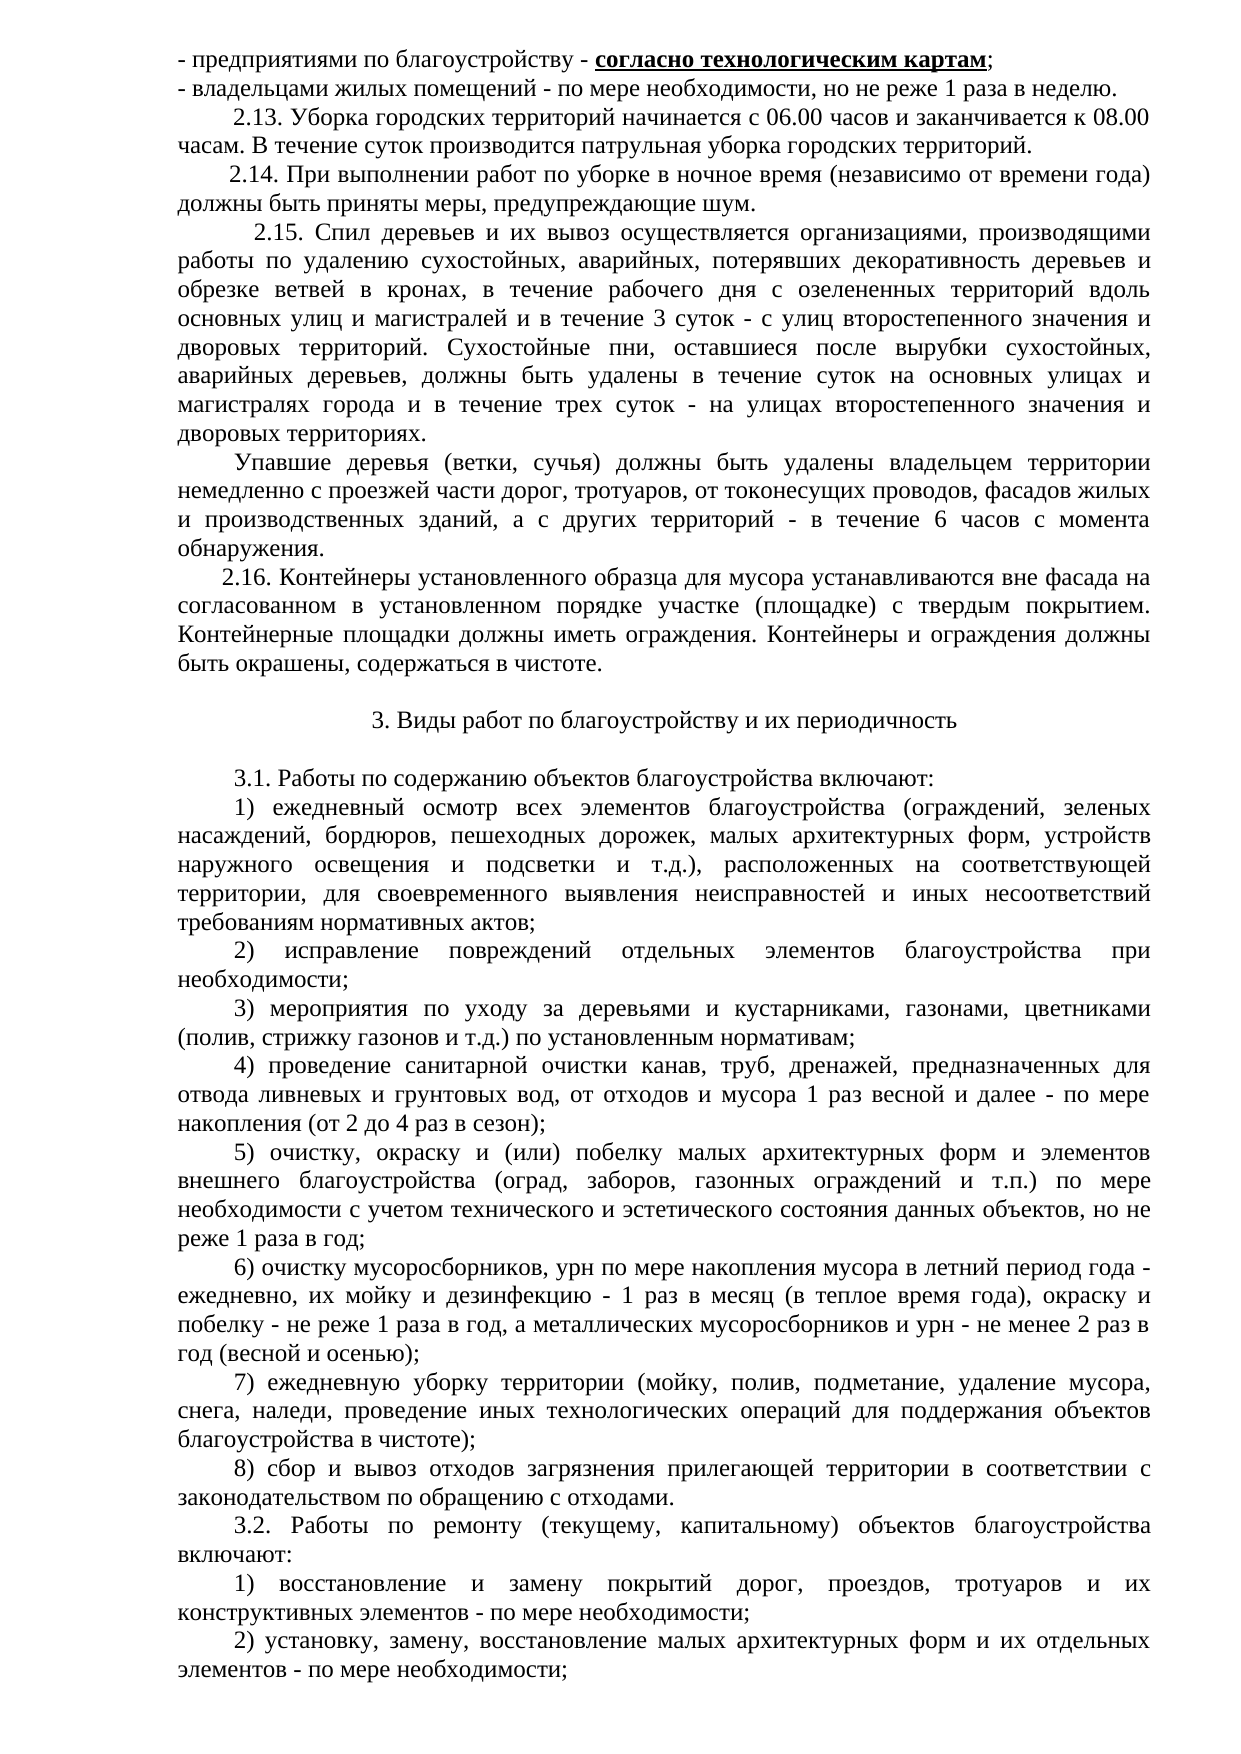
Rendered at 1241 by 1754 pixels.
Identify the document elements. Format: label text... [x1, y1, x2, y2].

text 1) ежедневный осмотр всех элементов благоустройства (ограждений, зеленых насаждений, бордюров, пешеходных дорожек, малых архитектурных форм, устройств наружного освещения и подсветки и т.д.), расположенных на соответствующей территории, для своевременного выявления неисправностей и иных несоответствий требованиям нормативных актов; [177, 792, 1152, 936]
text - предприятиями по благоустройству - согласно технологическим картам; [177, 44, 1152, 73]
text 2) установку, замену, восстановление малых архитектурных форм и их отдельных элементов - по мере необходимости; [177, 1626, 1152, 1683]
text 1) восстановление и замену покрытий дорог, проездов, тротуаров и их конструктивных элементов - по мере необходимости; [177, 1568, 1152, 1626]
text 2.16. Контейнеры установленного образца для мусора устанавливаются вне фасада на согласованном в установленном порядке участке (площадке) с твердым покрытием. Контейнерные площадки должны иметь ограждения. Контейнеры и ограждения должны быть окрашены, содержаться в чистоте. [177, 562, 1152, 677]
text Упавшие деревья (ветки, сучья) должны быть удалены владельцем территории немедленно с проезжей части дорог, тротуаров, от токонесущих проводов, фасадов жилых и производственных зданий, а с других территорий - в течение 6 часов с момента обнаружения. [177, 447, 1152, 562]
text 3. Виды работ по благоустройству и их периодичность [177, 706, 1152, 734]
text 5) очистку, окраску и (или) побелку малых архитектурных форм и элементов внешнего благоустройства (оград, заборов, газонных ограждений и т.п.) по мере необходимости с учетом технического и эстетического состояния данных объектов, но не реже 1 раза в год; [177, 1137, 1152, 1252]
text 2.14. При выполнении работ по уборке в ночное время (независимо от времени года) должны быть приняты меры, предупреждающие шум. [177, 159, 1152, 217]
text 2) исправление повреждений отдельных элементов благоустройства при необходимости; [177, 936, 1152, 993]
text 3) мероприятия по уходу за деревьями и кустарниками, газонами, цветниками (полив, стрижку газонов и т.д.) по установленным нормативам; [177, 993, 1152, 1051]
text - владельцами жилых помещений - по мере необходимости, но не реже 1 раза в неделю. [177, 73, 1152, 102]
text 7) ежедневную уборку территории (мойку, полив, подметание, удаление мусора, снега, наледи, проведение иных технологических операций для поддержания объектов благоустройства в чистоте); [177, 1367, 1152, 1453]
text 4) проведение санитарной очистки канав, труб, дренажей, предназначенных для отвода ливневых и грунтовых вод, от отходов и мусора 1 раз весной и далее - по мере накопления (от 2 до 4 раз в сезон); [177, 1051, 1152, 1137]
text 2.15. Спил деревьев и их вывоз осуществляется организациями, производящими работы по удалению сухостойных, аварийных, потерявших декоративность деревьев и обрезке ветвей в кронах, в течение рабочего дня с озелененных территорий вдоль основных улиц и магистралей и в течение 3 суток - с улиц второстепенного значения и дворовых территорий. Сухостойные пни, оставшиеся после вырубки сухостойных, аварийных деревьев, должны быть удалены в течение суток на основных улицах и магистралях города и в течение трех суток - на улицах второстепенного значения и дворовых территориях. [177, 217, 1152, 447]
text 8) сбор и вывоз отходов загрязнения прилегающей территории в соответствии с законодательством по обращению с отходами. [177, 1453, 1152, 1511]
text 6) очистку мусоросборников, урн по мере накопления мусора в летний период года - ежедневно, их мойку и дезинфекцию - 1 раз в месяц (в теплое время года), окраску и побелку - не реже 1 раза в год, а металлических мусоросборников и урн - не менее 2 раз в год (весной и осенью); [177, 1252, 1152, 1367]
text 3.2. Работы по ремонту (текущему, капитальному) объектов благоустройства включают: [177, 1511, 1152, 1568]
text 3.1. Работы по содержанию объектов благоустройства включают: [177, 763, 1152, 792]
text 2.13. Уборка городских территорий начинается с 06.00 часов и заканчивается к 08.00 часам. В течение суток производится патрульная уборка городских территорий. [177, 102, 1152, 159]
